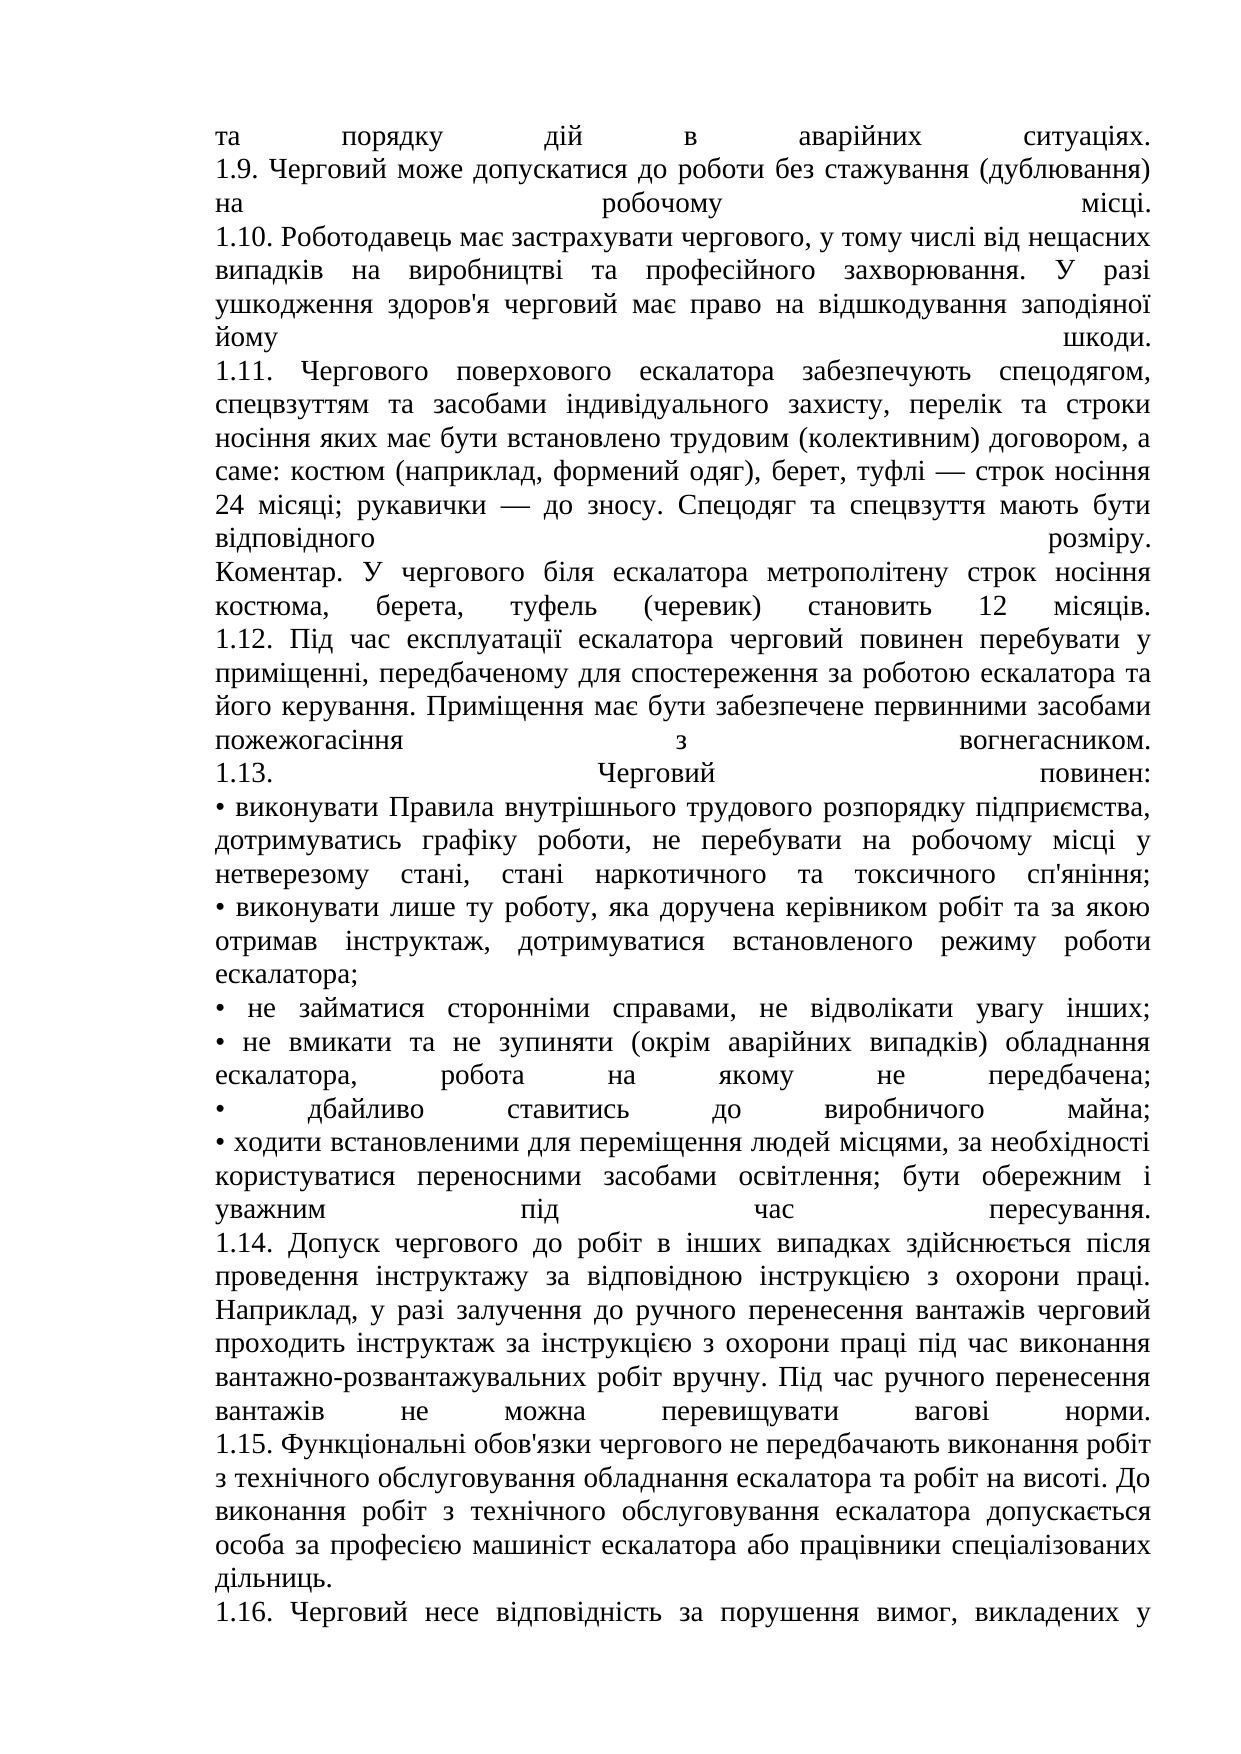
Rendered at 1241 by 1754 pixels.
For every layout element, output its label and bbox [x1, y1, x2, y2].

text [215, 118, 1152, 1627]
